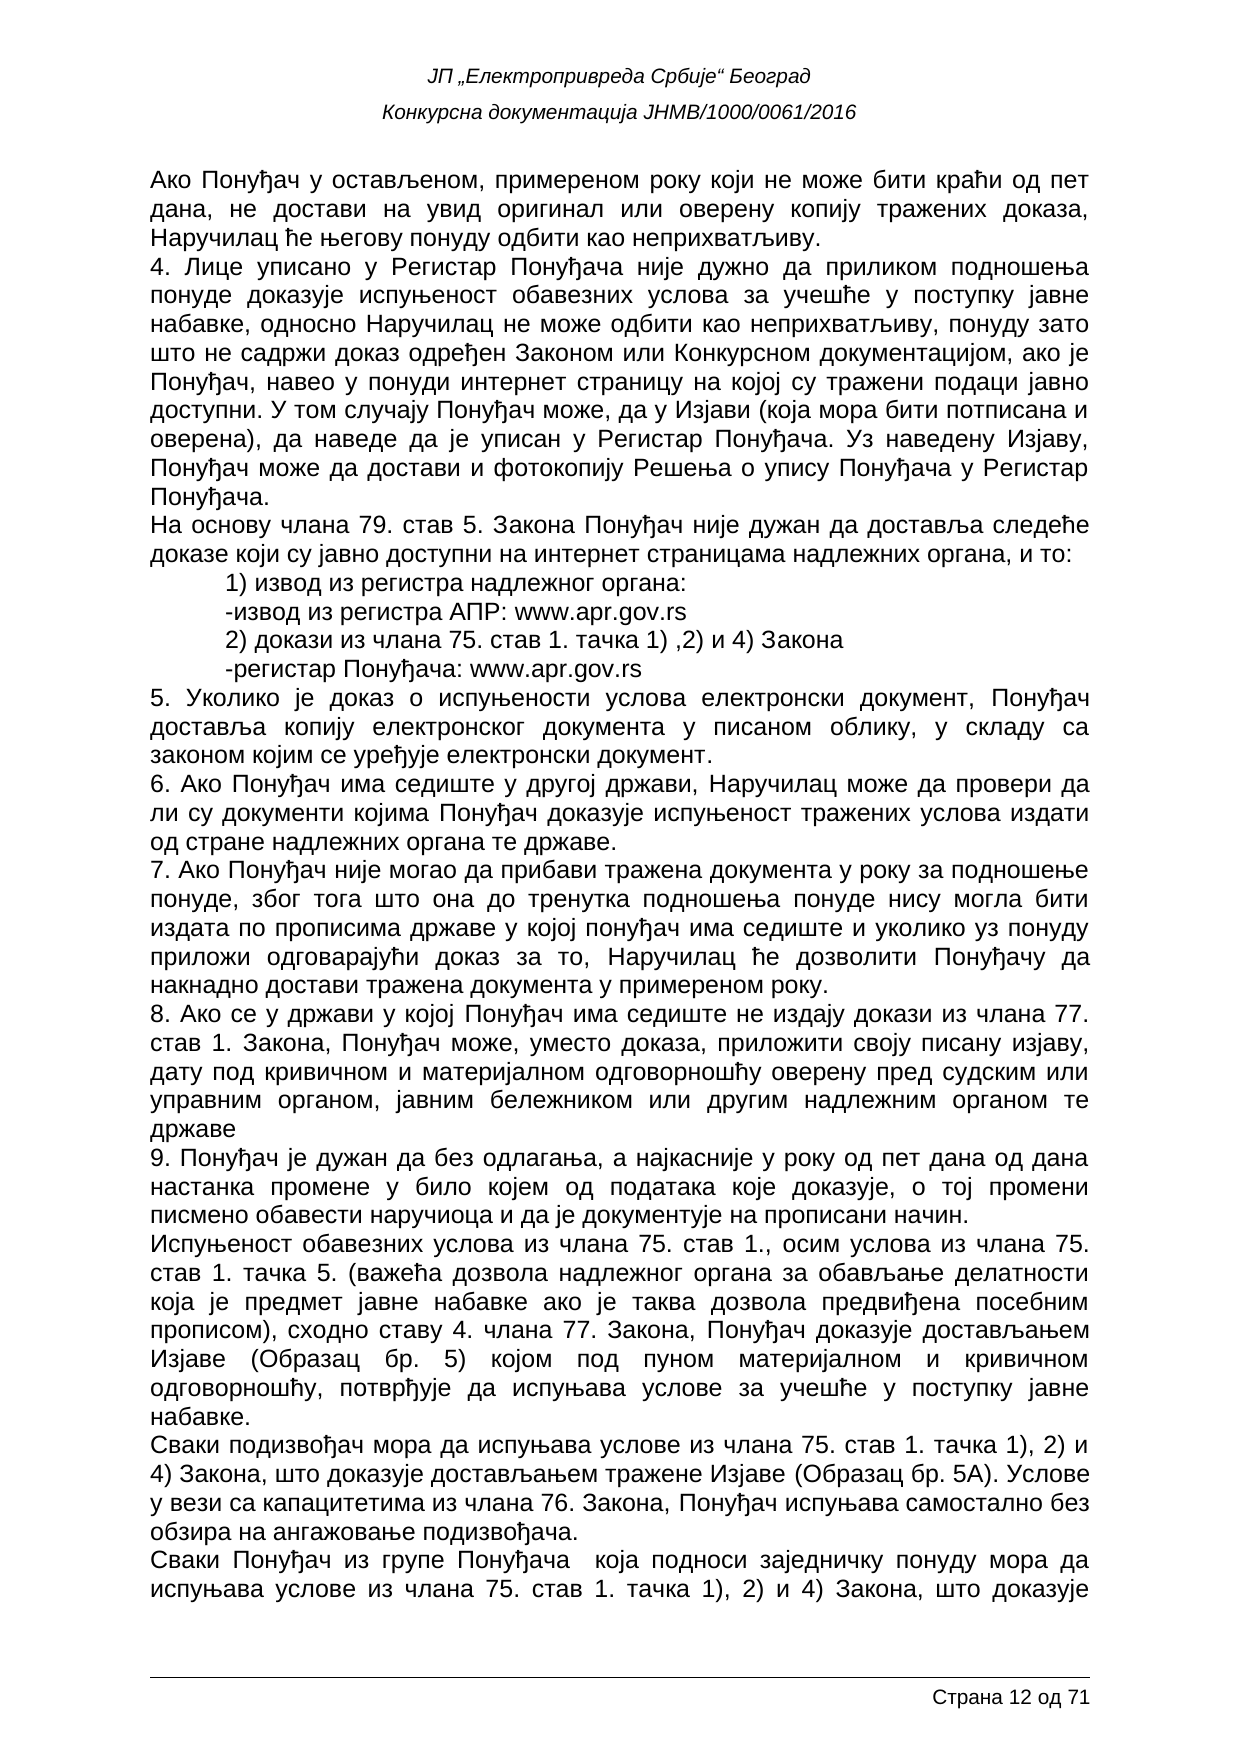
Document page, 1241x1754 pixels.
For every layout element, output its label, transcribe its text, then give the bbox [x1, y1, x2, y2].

text 7. Ако Понуђач није могао да прибави тражена документа у року за подношење понуде, због тога што она до тренутка подношења понуде нису могла бити издата по прописима државе у којој понуђач има седиште и уколико уз понуду приложи одговарајући доказ за то, Наручилац ће дозволити Понуђачу да накнадно достави тражена документа у примереном року. [150, 855, 1090, 999]
text 1) извод из регистра надлежног органа: [150, 568, 1090, 597]
text Сваки подизвођач мора да испуњава услове из члана 75. став 1. тачка 1), 2) и 4) Закона, што доказује достављањем тражене Изјаве (Образац бр. 5A). Услове у вези са капацитетима из члана 76. Закона, Понуђач испуњава самостално без обзира на ангажовање подизвођача. [150, 1430, 1090, 1545]
text Испуњеност обавезних услова из члана 75. став 1., осим услова из члана 75. став 1. тачка 5. (важећа дозвола надлежног органа за обављање делатности која је предмет јавне набавке ако је таква дозвола предвиђена посебним прописом), сходно ставу 4. члана 77. Закона, Понуђач доказује достављањем Изјаве (Образац бр. 5) којом под пуном материјалном и кривичном одговорношћу, потврђује да испуњава услове за учешће у поступку јавне набавке. [150, 1229, 1090, 1430]
text 2) докази из члана 75. став 1. тачка 1) ,2) и 4) Закона [150, 625, 1090, 654]
text 6. Ако Понуђач има седиште у другој држави, Наручилац може да провери да ли су документи којима Понуђач доказује испуњеност тражених услова издати од стране надлежних органа те државе. [150, 769, 1090, 855]
text 8. Ако се у држави у којој Понуђач има седиште не издају докази из члана 77. став 1. Закона, Понуђач може, уместо доказа, приложити своју писану изјаву, дату под кривичном и материјалном одговорношћу оверену пред судским или управним органом, јавним бележником или другим надлежним органом те државе [150, 999, 1090, 1143]
text 5. Уколико је доказ о испуњености услова електронски документ, Понуђач доставља копију електронског документа у писаном облику, у складу са законом којим се уређује електронски документ. [150, 683, 1090, 769]
text -извод из регистра АПР: www.apr.gov.rs [150, 597, 1090, 625]
text На основу члана 79. став 5. Закона Понуђач није дужан да доставља следеће доказе који су јавно доступни на интернет страницама надлежних органа, и то: [150, 510, 1090, 568]
text 9. Понуђач је дужан да без одлагања, а најкасније у року од пет дана од дана настанка промене у било којем од података које доказује, о тој промени писмено обавести наручиоца и да је документује на прописани начин. [150, 1143, 1090, 1229]
text 4. Лице уписано у Регистар Понуђача није дужно да приликом подношења понуде доказује испуњеност обавезних услова за учешће у поступку јавне набавке, односно Наручилац не може одбити као неприхватљиву, понуду зато што не садржи доказ одређен Законом или Конкурсном документацијом, ако је Понуђач, навео у понуди интернет страницу на којој су тражени подаци јавно доступни. У том случају Понуђач може, да у Изјави (која мора бити потписана и оверена), да наведе да је уписан у Регистар Понуђача. Уз наведену Изјаву, Понуђач може да достави и фотокопију Решења о упису Понуђача у Регистар Понуђача. [150, 252, 1090, 510]
text Ако Понуђач у остављеном, примереном року који не може бити краћи од пет дана, не достави на увид оригинал или оверену копију тражених доказа, Наручилац ће његову понуду одбити као неприхватљиву. [150, 165, 1090, 252]
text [150, 1545, 1090, 1603]
text -регистар Понуђача: www.apr.gov.rs [150, 654, 1090, 683]
